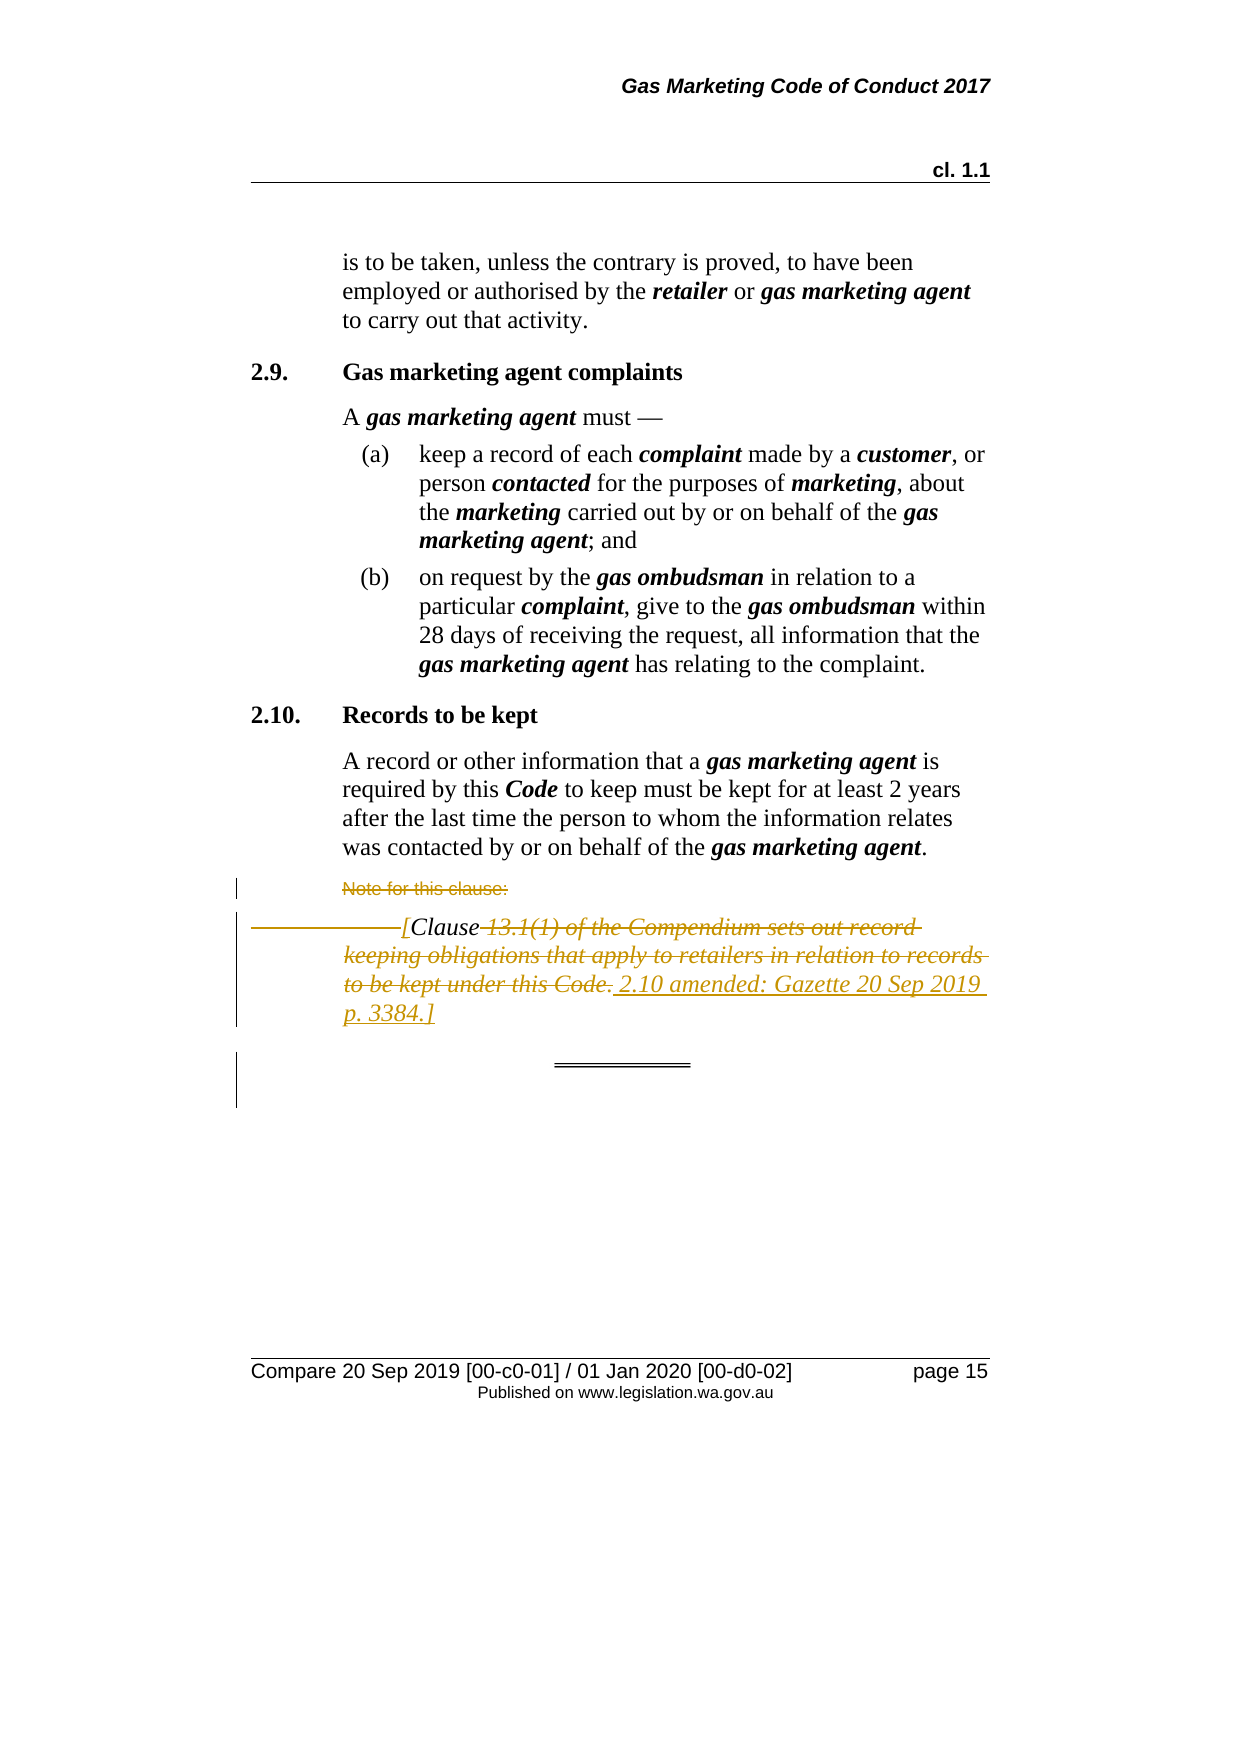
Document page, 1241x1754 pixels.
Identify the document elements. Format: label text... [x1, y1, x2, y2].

text A gas marketing agent must — [251, 402, 990, 431]
text (b) on request by the gas ombudsman in relation to a particular complaint, give to the gas ombudsman within 28 days of receiving the request, all information that the gas marketing agent has relating to the complaint. [251, 562, 990, 677]
text Clause [251, 912, 990, 1027]
subtitle 2.9. Gas marketing agent complaints [251, 357, 990, 385]
subtitle 2.10. Records to be kept [251, 700, 990, 729]
text (a) keep a record of each complaint made by a customer, or person contacted for the purposes of marketing, about the marketing carried out by or on behalf of the gas marketing agent; and [251, 439, 990, 554]
picture [543, 1051, 697, 1080]
text is to be taken, unless the contrary is proved, to have been employed or authorised by the retailer or gas marketing agent to carry out that activity. [251, 247, 990, 334]
text A record or other information that a gas marketing agent is required by this Code to keep must be kept for at least 2 years after the last time the person to whom the information relates was contacted by or on behalf of the gas marketing agent. [251, 746, 990, 861]
